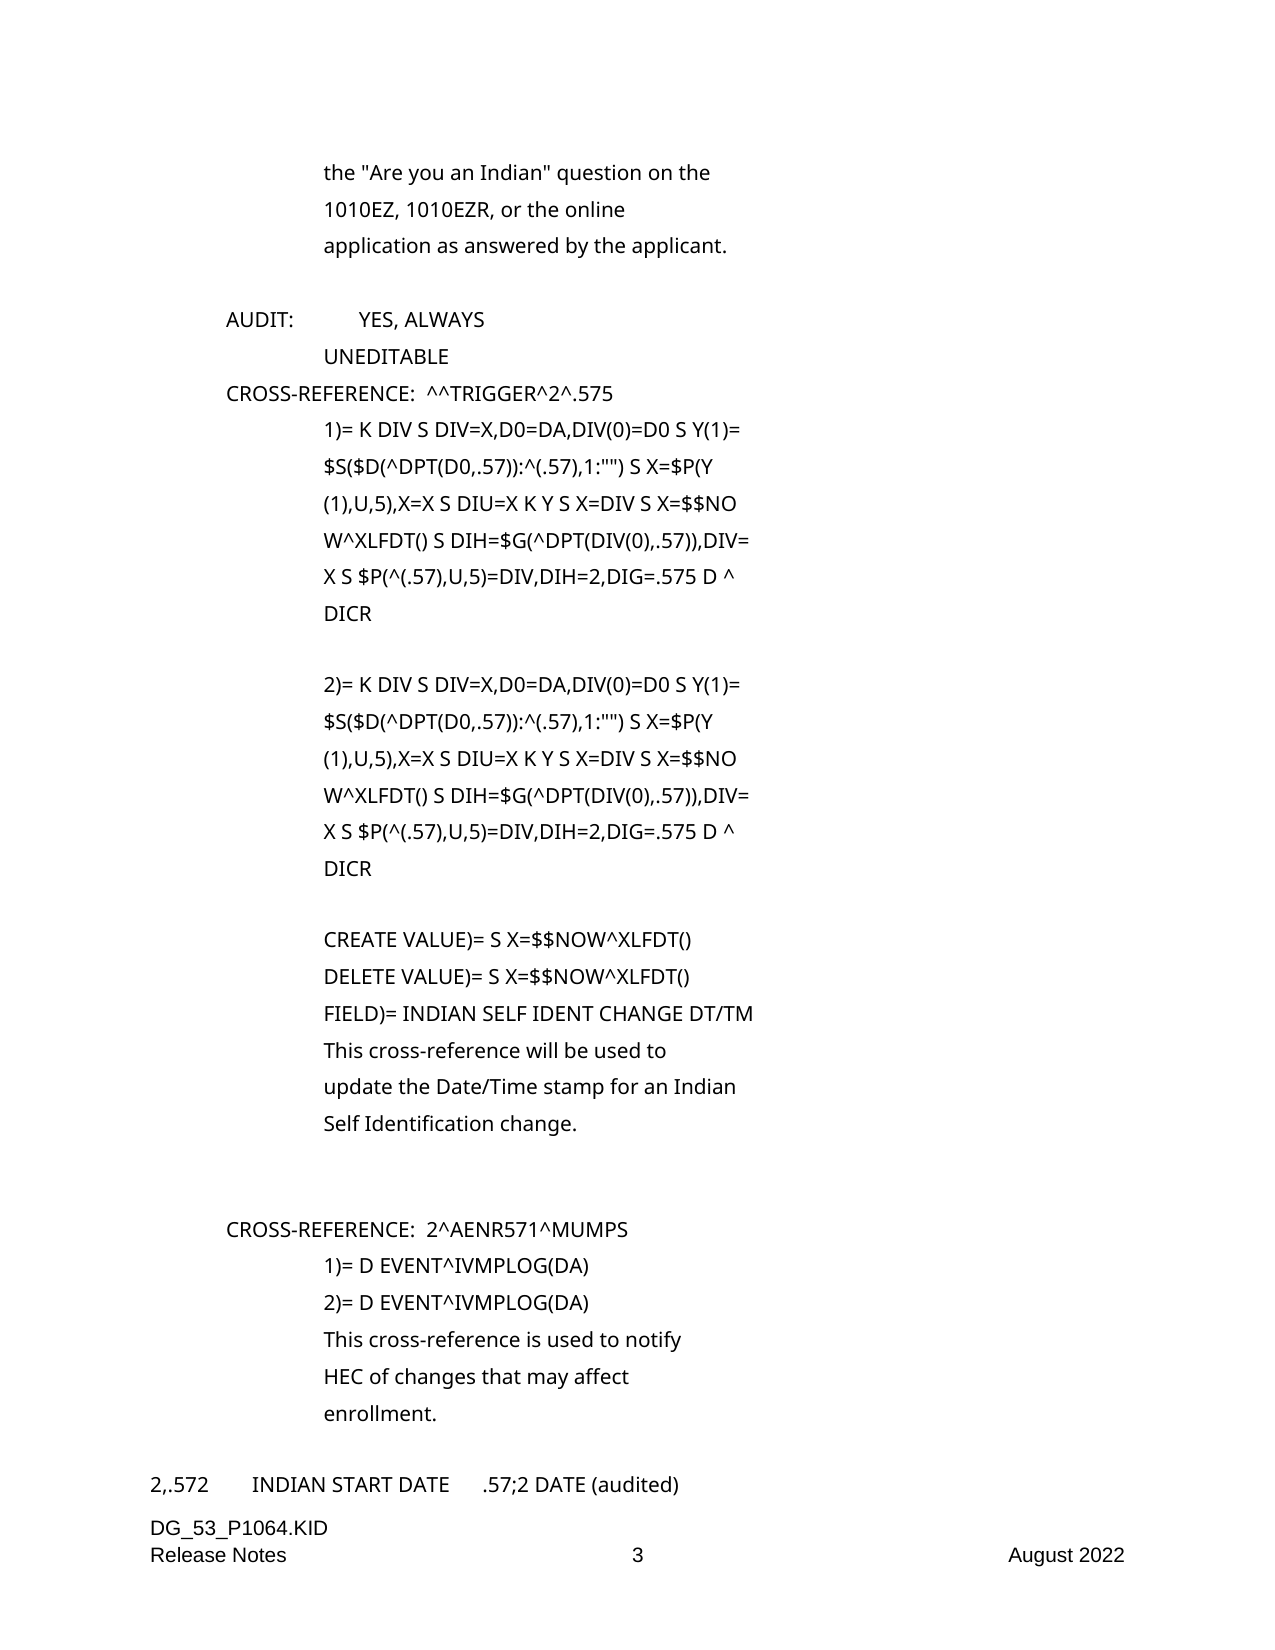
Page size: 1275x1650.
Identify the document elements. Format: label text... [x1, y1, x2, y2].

text the "Are you an Indian" question on the [150, 158, 1125, 186]
text W^XLFDT() S DIH=$G(^DPT(DIV(0),.57)),DIV= [150, 781, 1125, 809]
text 1)= K DIV S DIV=X,D0=DA,DIV(0)=D0 S Y(1)= [150, 415, 1125, 444]
text $S($D(^DPT(D0,.57)):^(.57),1:"") S X=$P(Y [150, 707, 1125, 736]
text (1),U,5),X=X S DIU=X K Y S X=DIV S X=$$NO [150, 744, 1125, 772]
text This cross-reference will be used to [150, 1036, 1125, 1064]
text CREATE VALUE)= S X=$$NOW^XLFDT() [150, 925, 1125, 954]
text X S $P(^(.57),U,5)=DIV,DIH=2,DIG=.575 D ^ [150, 562, 1125, 591]
text DELETE VALUE)= S X=$$NOW^XLFDT() [150, 962, 1125, 991]
text CROSS-REFERENCE: 2^AENR571^MUMPS [150, 1215, 1125, 1243]
text $S($D(^DPT(D0,.57)):^(.57),1:"") S X=$P(Y [150, 452, 1125, 481]
text UNEDITABLE [150, 342, 1125, 370]
text This cross-reference is used to notify [150, 1325, 1125, 1353]
text 1010EZ, 1010EZR, or the online [150, 195, 1125, 223]
text AUDIT: YES, ALWAYS [150, 305, 1125, 333]
text DICR [150, 854, 1125, 883]
text update the Date/Time stamp for an Indian [150, 1072, 1125, 1101]
text X S $P(^(.57),U,5)=DIV,DIH=2,DIG=.575 D ^ [150, 817, 1125, 846]
text HEC of changes that may affect [150, 1362, 1125, 1390]
text DICR [150, 599, 1125, 628]
text 2)= D EVENT^IVMPLOG(DA) [150, 1288, 1125, 1317]
text application as answered by the applicant. [150, 232, 1125, 260]
text 2,.572 INDIAN START DATE .57;2 DATE (audited) [150, 1470, 1125, 1498]
text CROSS-REFERENCE: ^^TRIGGER^2^.575 [150, 379, 1125, 407]
text 1)= D EVENT^IVMPLOG(DA) [150, 1252, 1125, 1280]
text W^XLFDT() S DIH=$G(^DPT(DIV(0),.57)),DIV= [150, 526, 1125, 554]
text Self Identification change. [150, 1109, 1125, 1138]
text (1),U,5),X=X S DIU=X K Y S X=DIV S X=$$NO [150, 489, 1125, 517]
text FIELD)= INDIAN SELF IDENT CHANGE DT/TM [150, 999, 1125, 1027]
text 2)= K DIV S DIV=X,D0=DA,DIV(0)=D0 S Y(1)= [150, 670, 1125, 699]
text enrollment. [150, 1399, 1125, 1427]
